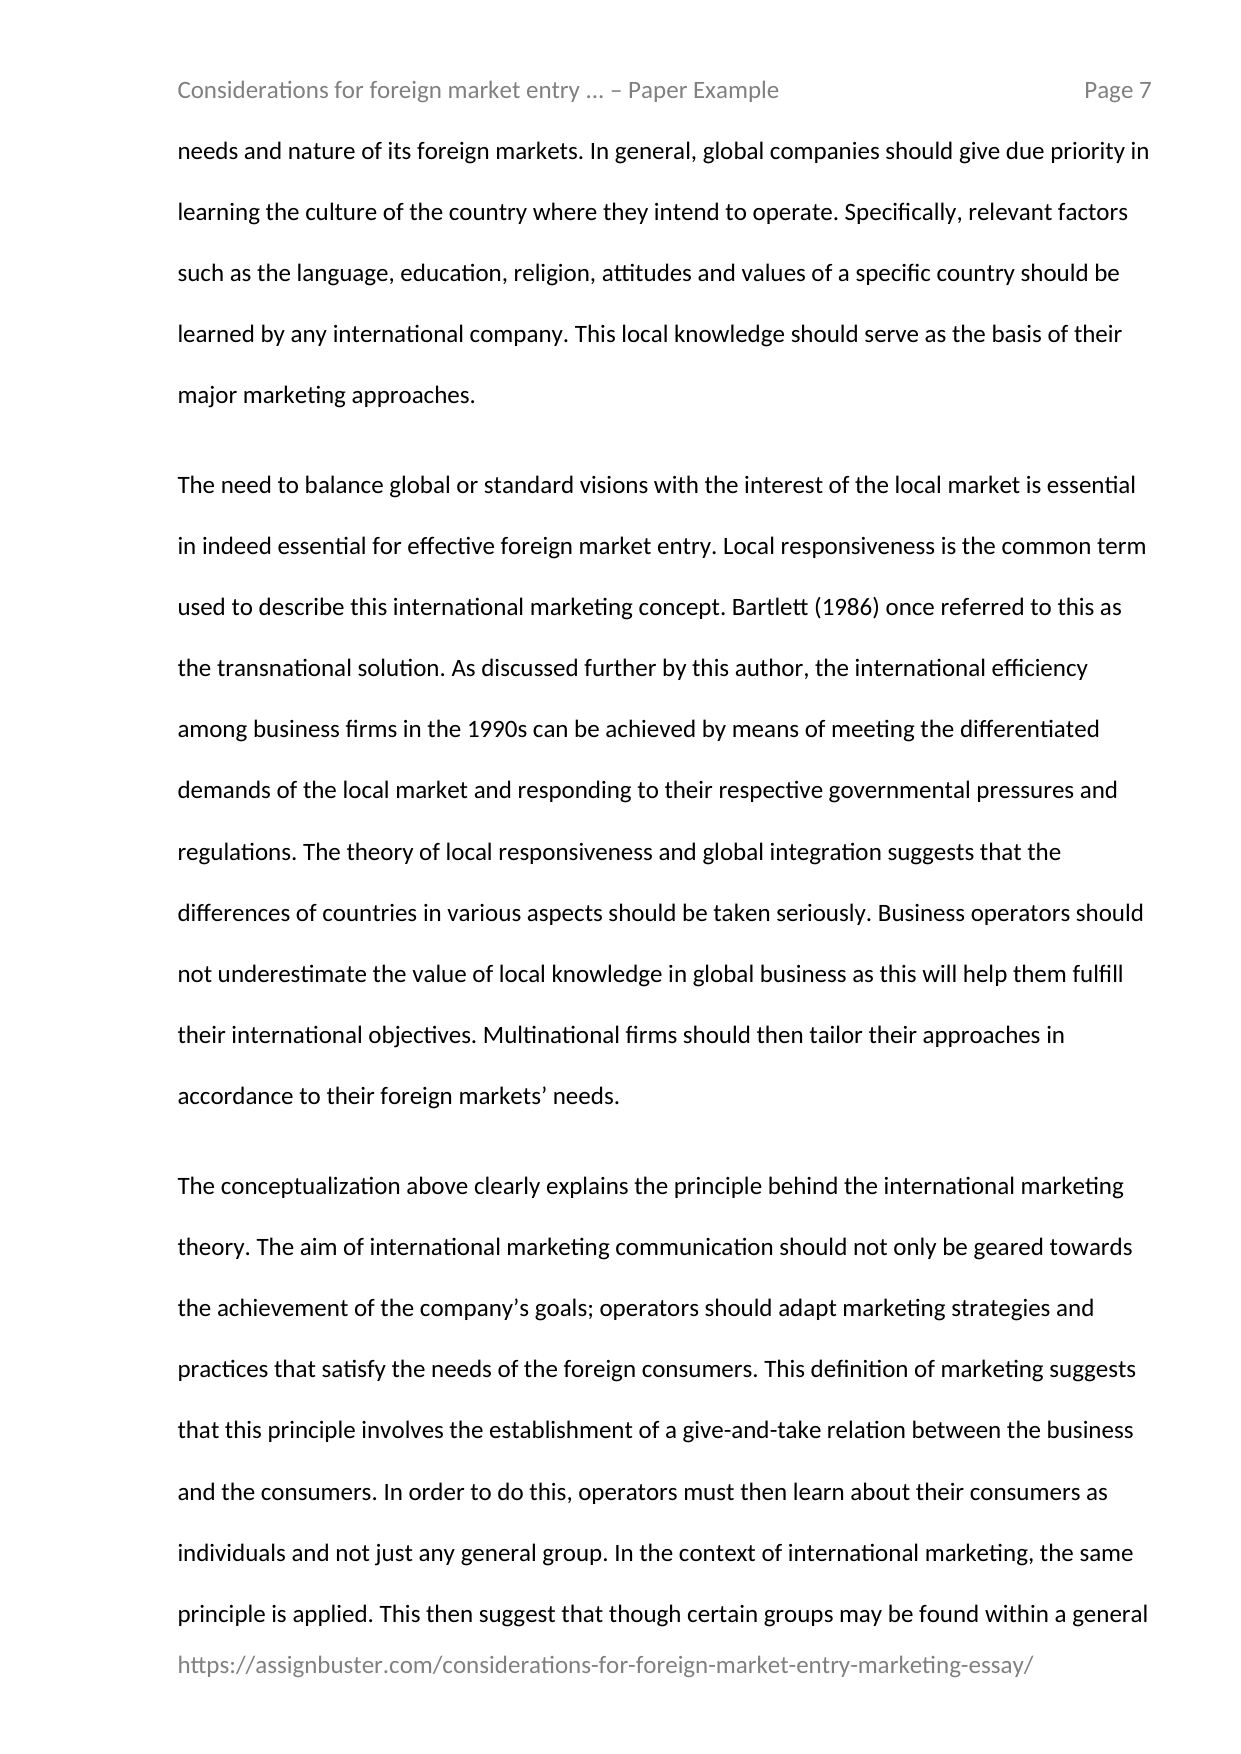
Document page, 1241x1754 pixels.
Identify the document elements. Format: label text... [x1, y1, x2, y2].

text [177, 1170, 1152, 1628]
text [177, 135, 1152, 409]
text The need to balance global or standard visions with the interest of the local market is essential in indeed essential for effective foreign market entry. Local responsiveness is the common term used to describe this international marketing concept. Bartlett (1986) once referred to this as the transnational solution. As discussed further by this author, the international efficiency among business firms in the 1990s can be achieved by means of meeting the differentiated demands of the local market and responding to their respective governmental pressures and regulations. The theory of local responsiveness and global integration suggests that the differences of countries in various aspects should be taken seriously. Business operators should not underestimate the value of local knowledge in global business as this will help them fulfill their international objectives. Multinational firms should then tailor their approaches in accordance to their foreign markets’ needs. [177, 469, 1152, 1110]
